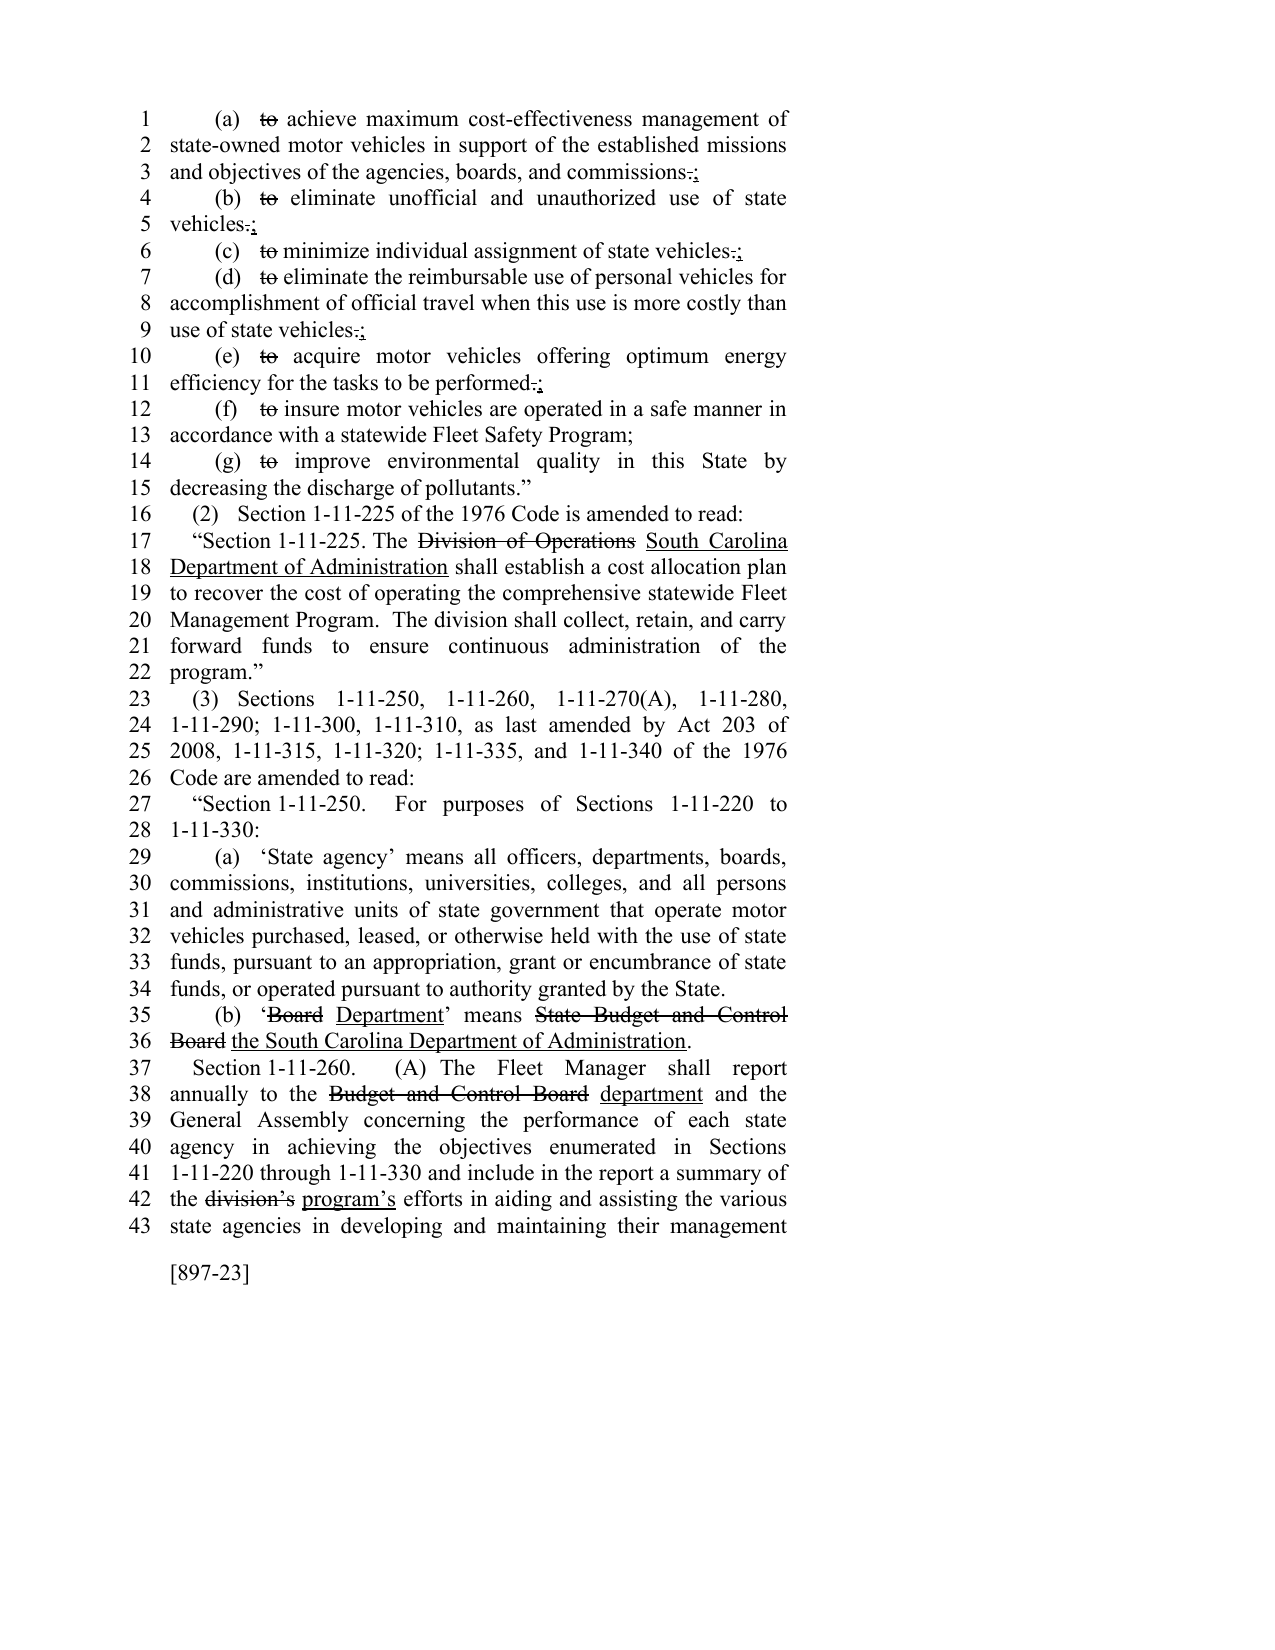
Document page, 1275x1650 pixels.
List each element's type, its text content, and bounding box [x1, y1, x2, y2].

text “Section 1-11-225. The Division of Operations South Carolina Department of Administration shall establish a cost allocation plan to recover the cost of operating the comprehensive statewide Fleet Management Program. The division shall collect, retain, and carry forward funds to ensure continuous administration of the program.” [169, 527, 787, 685]
text (f) to insure motor vehicles are operated in a safe manner in accordance with a statewide Fleet Safety Program; [169, 395, 787, 448]
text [169, 1054, 787, 1238]
text (g) to improve environmental quality in this State by decreasing the discharge of pollutants.” [169, 448, 787, 500]
text (b) to eliminate unofficial and unauthorized use of state vehicles.; [169, 184, 787, 237]
text (e) to acquire motor vehicles offering optimum energy efficiency for the tasks to be performed.; [169, 342, 787, 395]
text (b) ‘Board Department’ means State Budget and Control Board the South Carolina Department of Administration. [169, 1001, 787, 1054]
text (a) ‘State agency’ means all officers, departments, boards, commissions, institutions, universities, colleges, and all persons and administrative units of state government that operate motor vehicles purchased, leased, or otherwise held with the use of state funds, pursuant to an appropriation, grant or encumbrance of state funds, or operated pursuant to authority granted by the State. [169, 843, 787, 1001]
text (3) Sections 1-11-250, 1-11-260, 1-11-270(A), 1-11-280, 1-11-290; 1-11-300, 1-11-310, as last amended by Act 203 of 2008, 1-11-315, 1-11-320; 1-11-335, and 1-11-340 of the 1976 Code are amended to read: [169, 685, 787, 790]
text (d) to eliminate the reimbursable use of personal vehicles for accomplishment of official travel when this use is more costly than use of state vehicles.; [169, 263, 787, 342]
text “Section 1-11-250. For purposes of Sections 1-11-220 to 1-11-330: [169, 790, 787, 843]
text (c) to minimize individual assignment of state vehicles.; [169, 237, 787, 263]
text (2) Section 1-11-225 of the 1976 Code is amended to read: [169, 500, 787, 527]
text (a) to achieve maximum cost-effectiveness management of state-owned motor vehicles in support of the established missions and objectives of the agencies, boards, and commissions.; [169, 105, 787, 184]
